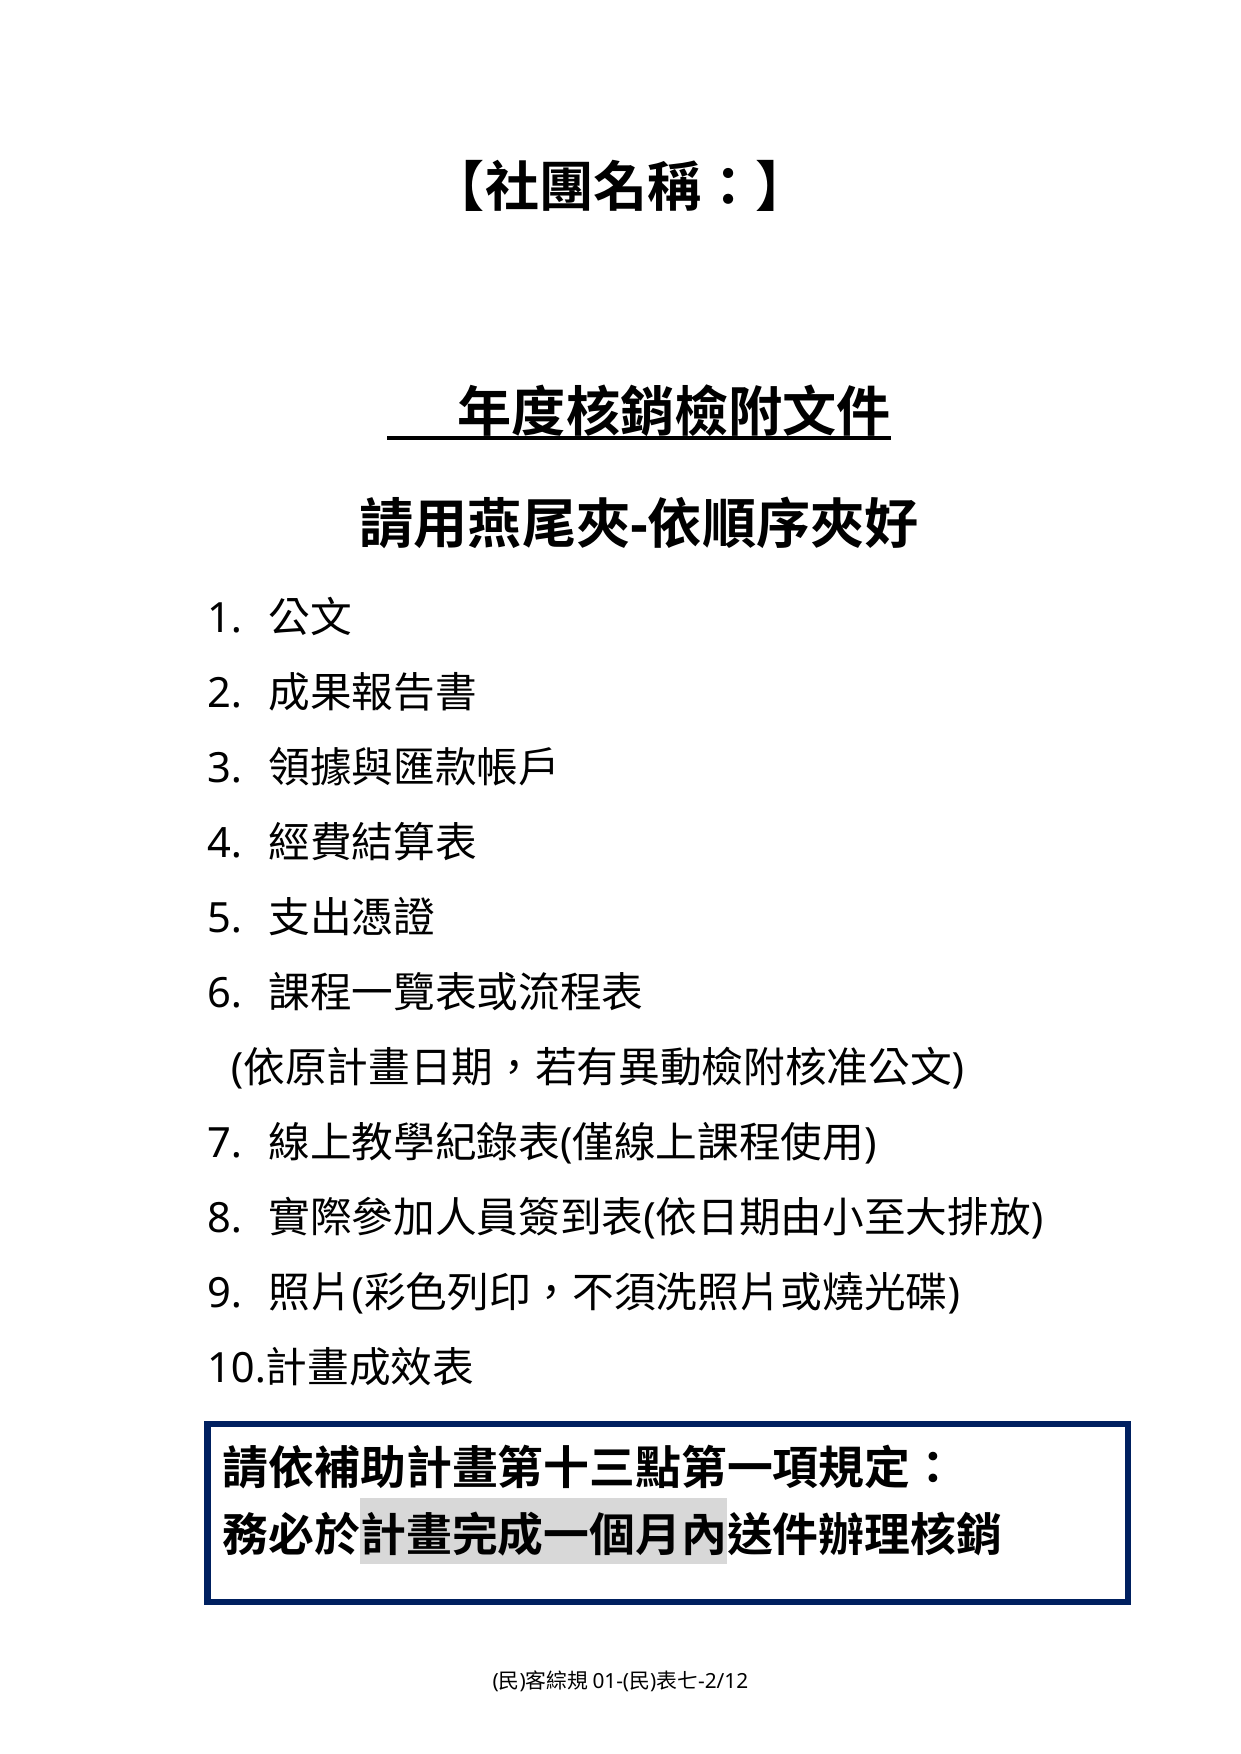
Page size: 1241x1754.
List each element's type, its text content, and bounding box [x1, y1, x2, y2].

list 請用燕尾夾-依順序夾好 [156, 464, 1122, 577]
list 年度核銷檢附文件 [156, 352, 1122, 464]
list 經費結算表 [207, 802, 1122, 877]
list 公文 [207, 577, 1122, 652]
list 照片(彩色列印，不須洗照片或燒光碟) [207, 1252, 1122, 1327]
list 課程一覽表或流程表 [207, 952, 1122, 1027]
list 【社團名稱：】 [118, 127, 1122, 239]
list (依原計畫日期，若有異動檢附核准公文) [231, 1027, 1122, 1102]
list 領據與匯款帳戶 [207, 727, 1122, 802]
list 成果報告書 [207, 652, 1122, 727]
text 10.計畫成效表 [207, 1327, 1122, 1402]
list 線上教學紀錄表(僅線上課程使用) [207, 1102, 1122, 1177]
list 支出憑證 [207, 877, 1122, 952]
list 實際參加人員簽到表(依日期由小至大排放) [207, 1177, 1122, 1252]
